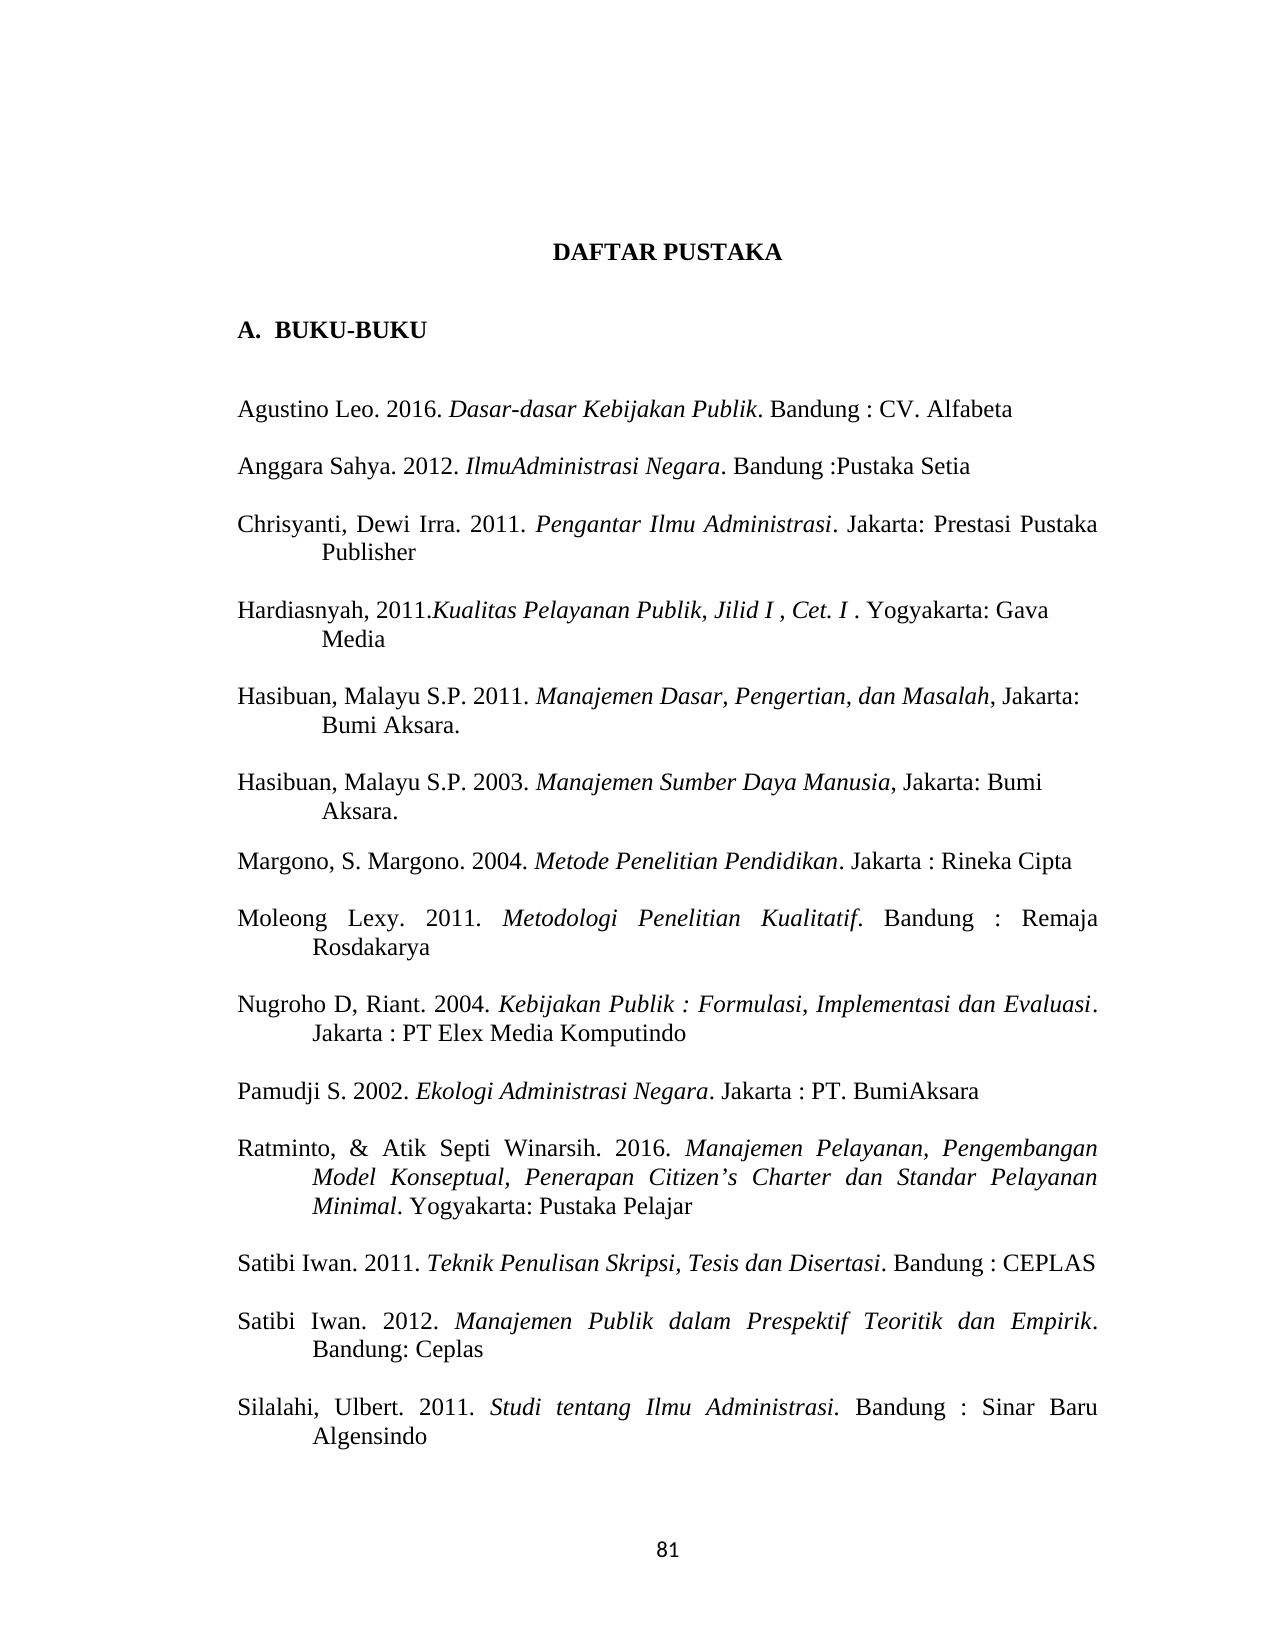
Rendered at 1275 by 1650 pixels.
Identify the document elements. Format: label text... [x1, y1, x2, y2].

text DAFTAR PUSTAKA [237, 237, 1098, 266]
text Margono, S. Margono. 2004. Metode Penelitian Pendidikan. Jakarta : Rineka Cipta [237, 846, 1098, 874]
text Moleong Lexy. 2011. Metodologi Penelitian Kualitatif. Bandung : Remaja Rosdakarya [237, 903, 1098, 961]
text Silalahi, Ulbert. 2011. Studi tentang Ilmu Administrasi. Bandung : Sinar Baru Algensindo [237, 1392, 1098, 1449]
text Satibi Iwan. 2012. Manajemen Publik dalam Prespektif Teoritik dan Empirik. Bandung: Ceplas [237, 1306, 1098, 1363]
text Satibi Iwan. 2011. Teknik Penulisan Skripsi, Tesis dan Disertasi. Bandung : CEPLAS [237, 1248, 1098, 1277]
text Chrisyanti, Dewi Irra. 2011. Pengantar Ilmu Administrasi. Jakarta: Prestasi Pustaka Publisher [237, 509, 1098, 566]
text Agustino Leo. 2016. Dasar-dasar Kebijakan Publik. Bandung : CV. Alfabeta [237, 394, 1098, 422]
text Nugroho D, Riant. 2004. Kebijakan Publik : Formulasi, Implementasi dan Evaluasi. Jakarta : PT Elex Media Komputindo [237, 989, 1098, 1047]
text Anggara Sahya. 2012. IlmuAdministrasi Negara. Bandung :Pustaka Setia [237, 451, 1098, 480]
list Hasibuan, Malayu S.P. 2011. Manajemen Dasar, Pengertian, dan Masalah, Jakarta: Bumi Aksara. [237, 681, 1098, 739]
list Hasibuan, Malayu S.P. 2003. Manajemen Sumber Daya Manusia, Jakarta: Bumi Aksara. [237, 767, 1098, 825]
list Hardiasnyah, 2011.Kualitas Pelayanan Publik, Jilid I , Cet. I . Yogyakarta: Gava Media [237, 595, 1098, 652]
text Ratminto, & Atik Septi Winarsih. 2016. Manajemen Pelayanan, Pengembangan Model Konseptual, Penerapan Citizen’s Charter dan Standar Pelayanan Minimal. Yogyakarta: Pustaka Pelajar [237, 1133, 1098, 1219]
list BUKU-BUKU [237, 315, 1098, 344]
text Pamudji S. 2002. Ekologi Administrasi Negara. Jakarta : PT. BumiAksara [237, 1076, 1098, 1104]
